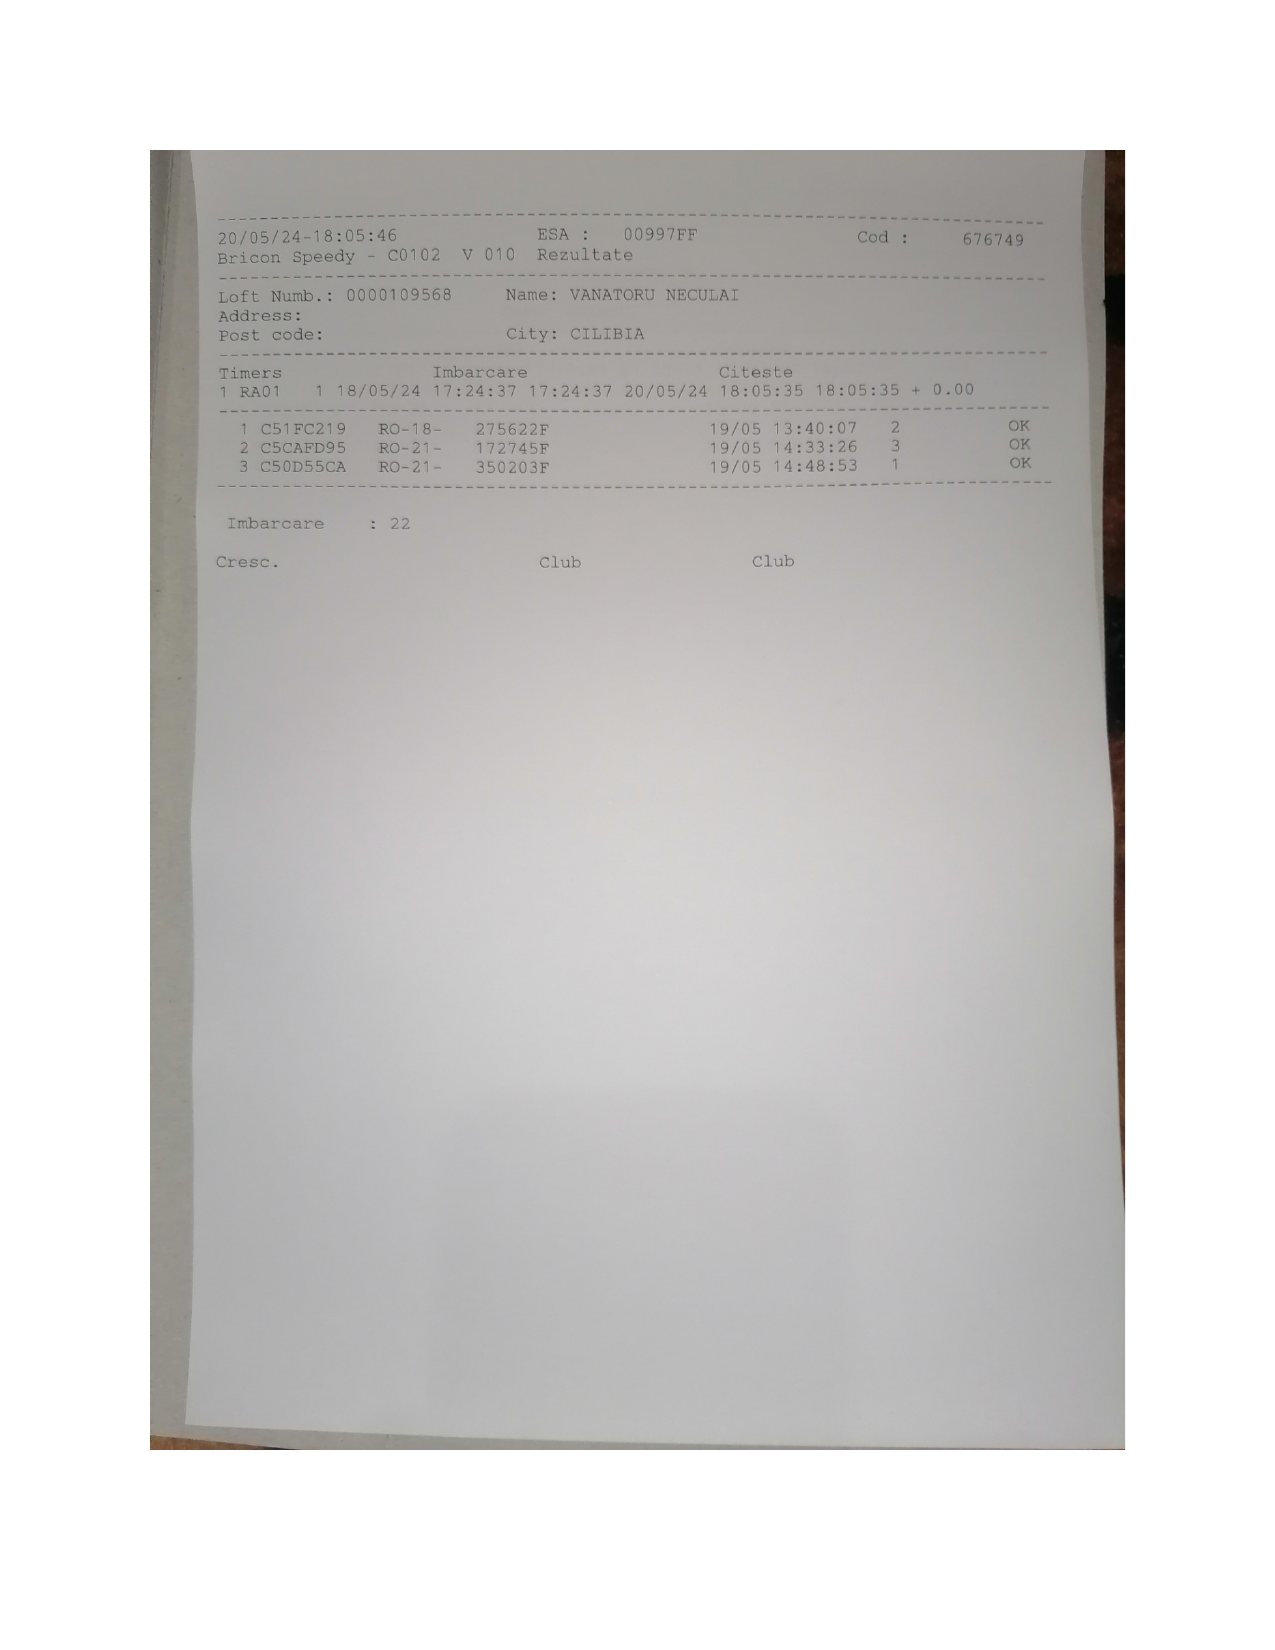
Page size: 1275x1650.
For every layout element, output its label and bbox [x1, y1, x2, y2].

picture [150, 150, 1125, 1450]
